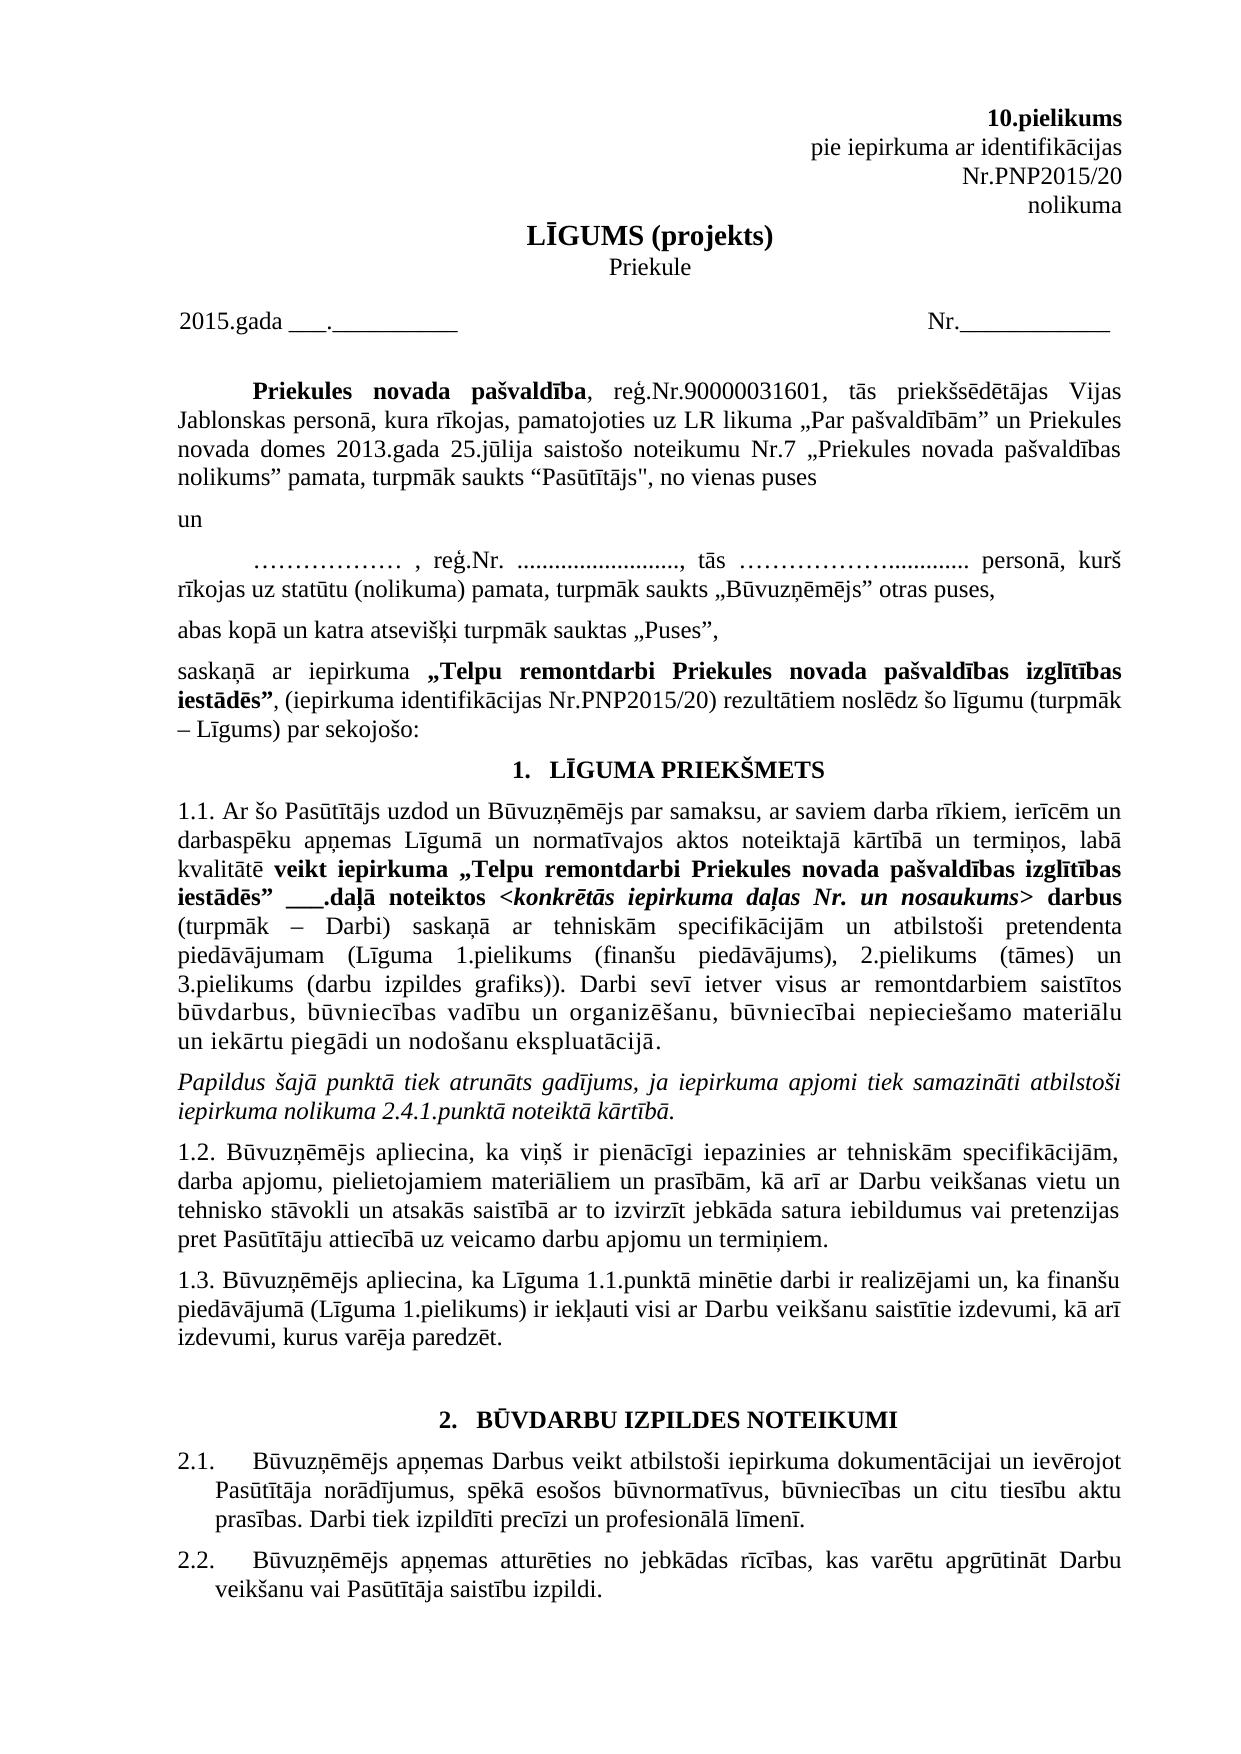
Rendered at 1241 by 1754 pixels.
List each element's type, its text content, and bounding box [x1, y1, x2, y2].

text 1.3. Būvuzņēmējs apliecina, ka Līguma 1.1.punktā minētie darbi ir realizējami un, ka finanšu piedāvājumā (Līguma 1.pielikums) ir iekļauti visi ar Darbu veikšanu saistītie izdevumi, kā arī izdevumi, kurus varēja paredzēt. [177, 1265, 1121, 1351]
text 1.1. Ar šo Pasūtītājs uzdod un Būvuzņēmējs par samaksu, ar saviem darba rīkiem, ierīcēm un darbaspēku apņemas Līgumā un normatīvajos aktos noteiktajā kārtībā un termiņos, labā kvalitātē veikt iepirkuma „Telpu remontdarbi Priekules novada pašvaldības izglītības iestādēs” ___.daļā noteiktos <konkrētās iepirkuma daļas Nr. un nosaukums> darbus (turpmāk – Darbi) saskaņā ar tehniskām specifikācijām un atbilstoši pretendenta piedāvājumam (Līguma 1.pielikums (finanšu piedāvājums), 2.pielikums (tāmes) un 3.pielikums (darbu izpildes grafiks)). Darbi sevī ietver visus ar remontdarbiem saistītos būvdarbus, būvniecības vadību un organizēšanu, būvniecībai nepieciešamo materiālu un iekārtu piegādi un nodošanu ekspluatācijā. [177, 796, 1122, 1055]
list BŪVDARBU IZPILDES NOTEIKUMI [215, 1405, 1122, 1434]
text un [177, 504, 1122, 532]
text saskaņā ar iepirkuma „Telpu remontdarbi Priekules novada pašvaldības izglītības iestādēs”, (iepirkuma identifikācijas Nr.PNP2015/20) rezultātiem noslēdz šo līgumu (turpmāk – Līgums) par sekojošo: [177, 656, 1122, 742]
text Nr.PNP2015/20 [177, 161, 1122, 190]
list Būvuzņēmējs apņemas atturēties no jebkādas rīcības, kas varētu apgrūtināt Darbu veikšanu vai Pasūtītāja saistību izpildi. [177, 1545, 1122, 1602]
text Priekules novada pašvaldība, reģ.Nr.90000031601, tās priekšsēdētājas Vijas Jablonskas personā, kura rīkojas, pamatojoties uz LR likuma „Par pašvaldībām” un Priekules novada domes 2013.gada 25.jūlija saistošo noteikumu Nr.7 „Priekules novada pašvaldības nolikums” pamata, turpmāk saukts “Pasūtītājs", no vienas puses [177, 376, 1122, 491]
text Papildus šajā punktā tiek atrunāts gadījums, ja iepirkuma apjomi tiek samazināti atbilstoši iepirkuma nolikuma 2.4.1.punktā noteiktā kārtībā. [177, 1067, 1122, 1125]
text Priekule [178, 252, 1122, 281]
text LĪGUMS (projekts) [178, 218, 1122, 252]
text 1.2. Būvuzņēmējs apliecina, ka viņš ir pienācīgi iepazinies ar tehniskām specifikācijām, darba apjomu, pielietojamiem materiāliem un prasībām, kā arī ar Darbu veikšanas vietu un tehnisko stāvokli un atsakās saistībā ar to izvirzīt jebkāda satura iebildumus vai pretenzijas pret Pasūtītāju attiecībā uz veicamo darbu apjomu un termiņiem. [177, 1137, 1121, 1252]
list Būvuzņēmējs apņemas Darbus veikt atbilstoši iepirkuma dokumentācijai un ievērojot Pasūtītāja norādījumus, spēkā esošos būvnormatīvus, būvniecības un citu tiesību aktu prasības. Darbi tiek izpildīti precīzi un profesionālā līmenī. [177, 1446, 1122, 1532]
text abas kopā un katra atsevišķi turpmāk sauktas „Puses”, [177, 615, 1122, 644]
text 2015.gada ___.__________ Nr.____________ [179, 306, 1122, 335]
list LĪGUMA PRIEKŠMETS [215, 755, 1122, 784]
text ……………… , reģ.Nr. .........................., tās ………………............. personā, kurš rīkojas uz statūtu (nolikuma) pamata, turpmāk saukts „Būvuzņēmējs” otras puses, [177, 545, 1122, 602]
text pie iepirkuma ar identifikācijas [177, 132, 1122, 161]
text nolikuma [177, 190, 1122, 218]
text 10.pielikums [177, 103, 1122, 132]
